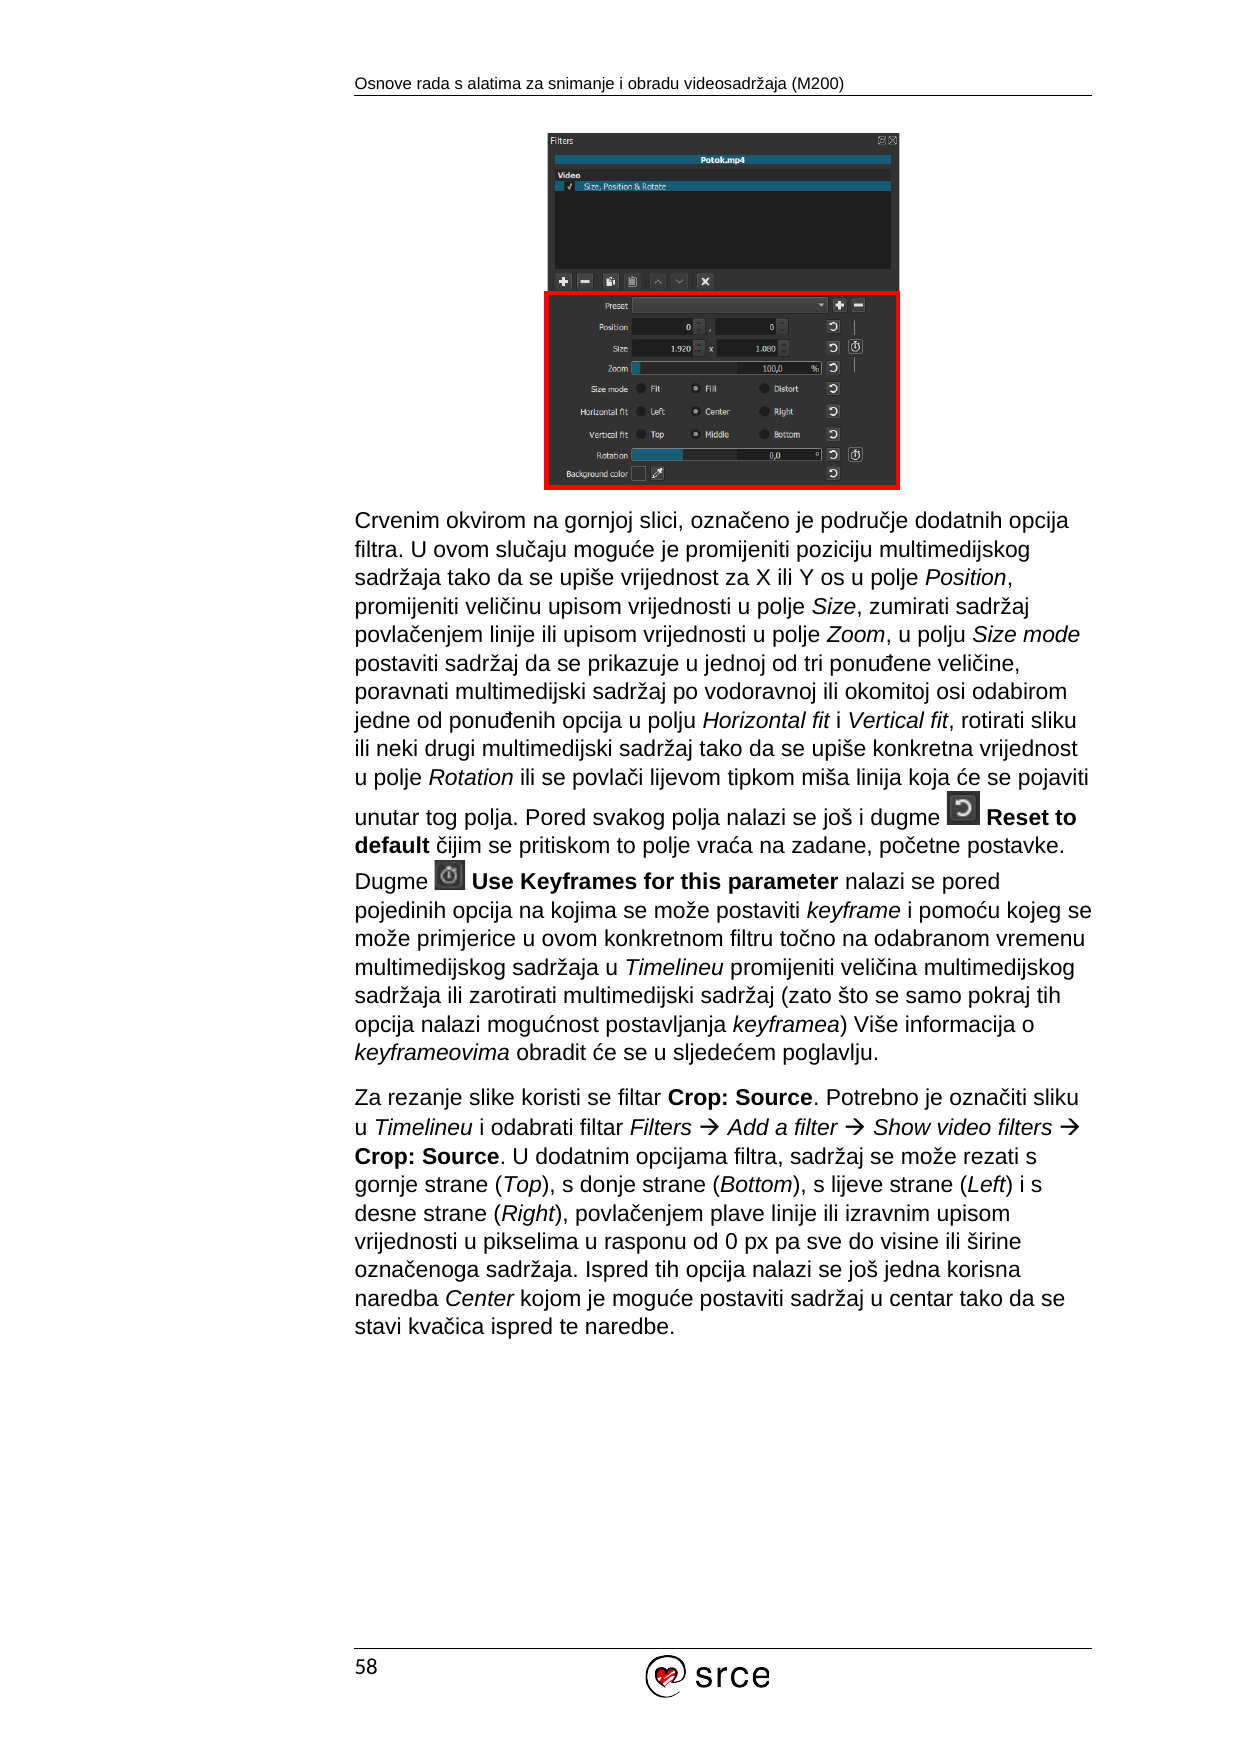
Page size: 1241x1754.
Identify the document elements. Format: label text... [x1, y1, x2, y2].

text Za rezanje slike koristi se filtar Crop: Source. Potrebno je označiti sliku u Timelineu i odabrati filtar Filters Add a filter Show video filters Crop: Source. U dodatnim opcijama filtra, sadržaj se može rezati s gornje strane (Top), s donje strane (Bottom), s lijeve strane (Left) i s desne strane (Right), povlačenjem plave linije ili izravnim upisom vrijednosti u pikselima u rasponu od 0 px pa sve do visine ili širine označenoga sadržaja. Ispred tih opcija nalazi se još jedna korisna naredba Center kojom je moguće postaviti sadržaj u centar tako da se stavi kvačica ispred te naredbe. [354, 1084, 1092, 1340]
picture [547, 133, 900, 291]
picture [946, 791, 980, 825]
text Crvenim okvirom na gornjoj slici, označeno je područje dodatnih opcija filtra. U ovom slučaju moguće je promijeniti poziciju multimedijskog sadržaja tako da se upiše vrijednost za X ili Y os u polje Position, promijeniti veličinu upisom vrijednosti u polje Size, zumirati sadržaj povlačenjem linije ili upisom vrijednosti u polje Zoom, u polju Size mode postaviti sadržaj da se prikazuje u jednoj od tri ponuđene veličine, poravnati multimedijski sadržaj po vodoravnoj ili okomitoj osi odabirom jedne od ponuđenih opcija u polju Horizontal fit i Vertical fit, rotirati sliku ili neki drugi multimedijski sadržaj tako da se upiše konkretna vrijednost u polje Rotation ili se povlači lijevom tipkom miša linija koja će se pojaviti unutar tog polja. Pored svakog polja nalazi se još i dugme Reset to default čijim se pritiskom to polje vraća na zadane, početne postavke. Dugme Use Keyframes for this parameter nalazi se pored pojedinih opcija na kojima se može postaviti keyframe i pomoću kojeg se može primjerice u ovom konkretnom filtru točno na odabranom vremenu multimedijskog sadržaja u Timelineu promijeniti veličina multimedijskog sadržaja ili zarotirati multimedijski sadržaj (zato što se samo pokraj tih opcija nalazi mogućnost postavljanja keyframea) Više informacija o keyframeovima obradit će se u sljedećem poglavlju. [354, 507, 1092, 1065]
picture [549, 295, 896, 485]
picture [645, 1655, 769, 1698]
picture [434, 860, 466, 890]
